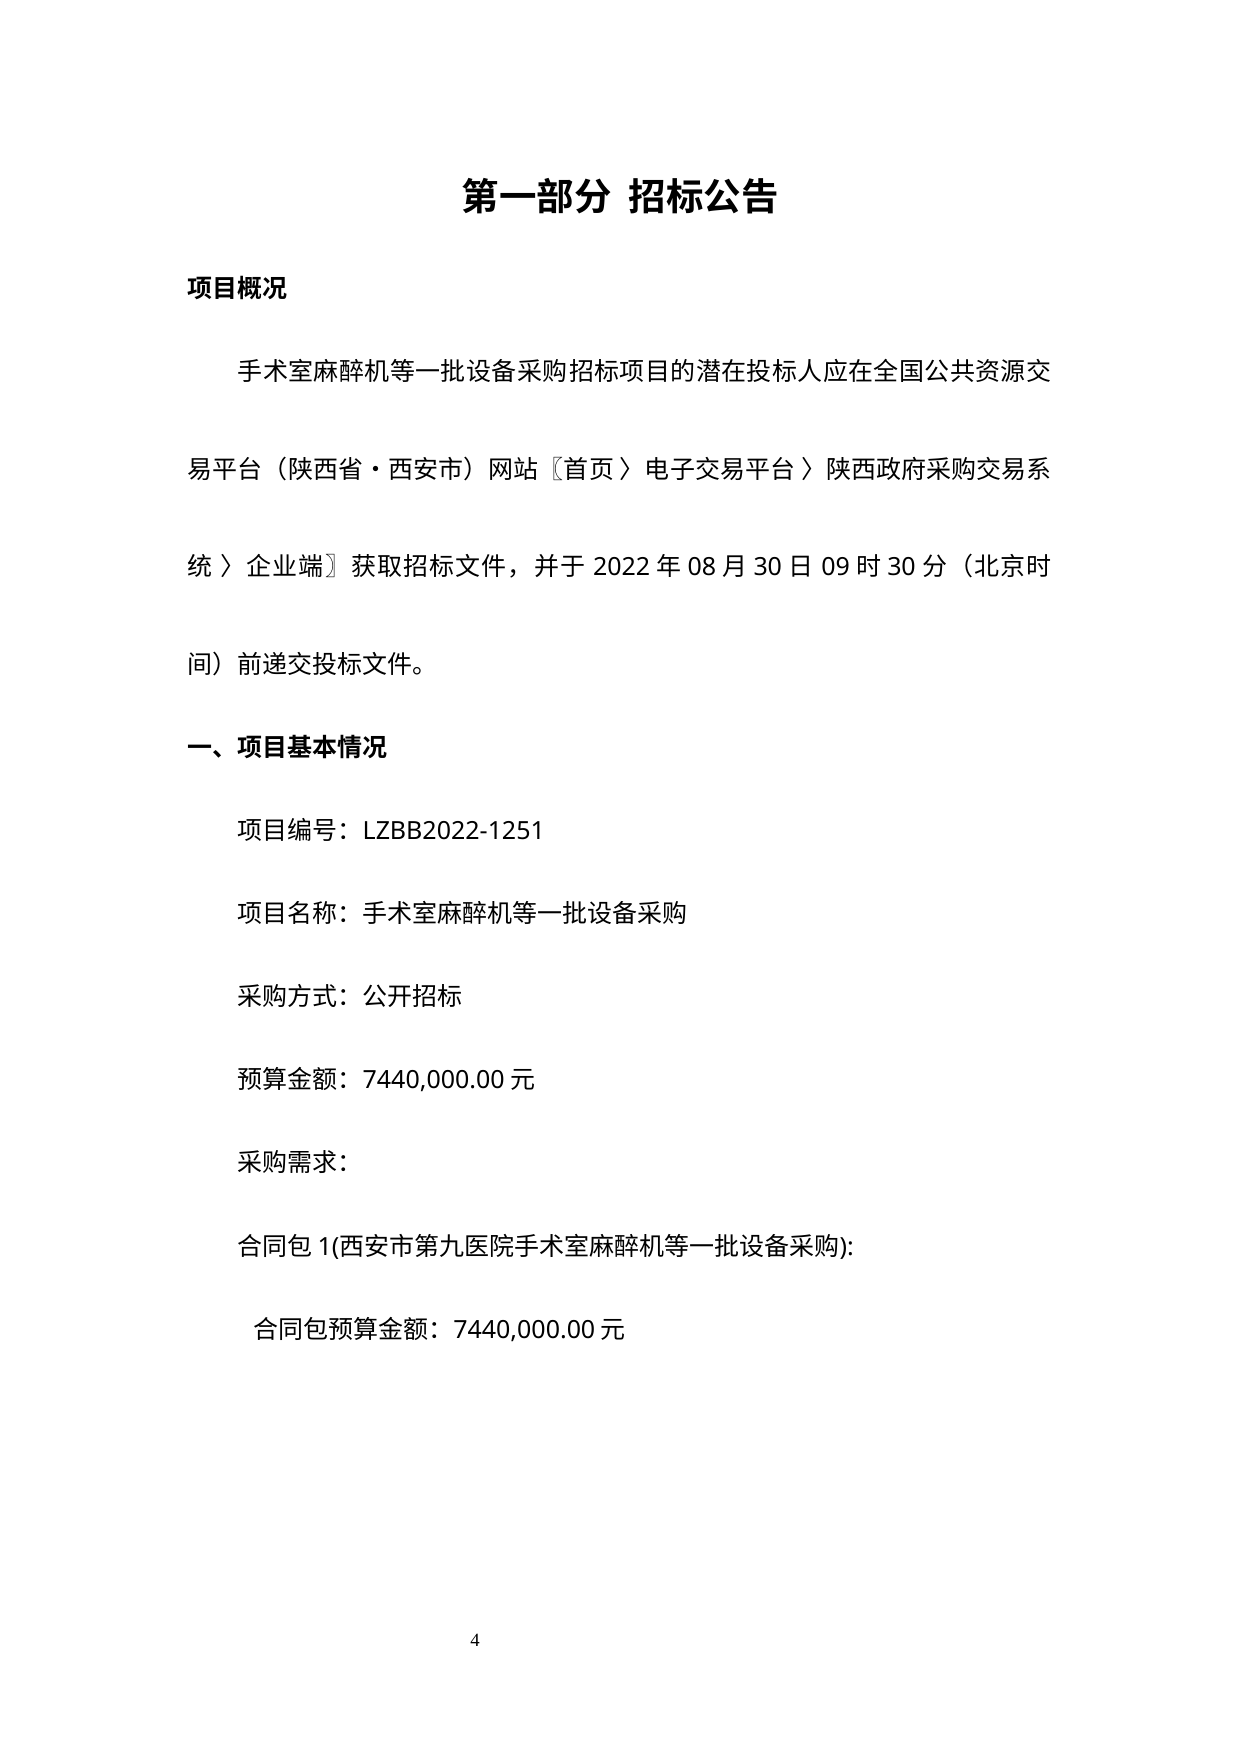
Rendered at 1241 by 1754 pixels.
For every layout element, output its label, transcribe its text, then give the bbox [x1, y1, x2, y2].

text 项目编号：LZBB2022-1251 [187, 796, 1053, 861]
text 一、项目基本情况 [187, 713, 1053, 778]
text 采购方式：公开招标 [187, 962, 1053, 1027]
text 合同包1(西安市第九医院手术室麻醉机等一批设备采购): [187, 1212, 1053, 1277]
text 预算金额：7440,000.00元 [187, 1045, 1053, 1110]
text 项目名称：手术室麻醉机等一批设备采购 [187, 879, 1053, 944]
text 采购需求： [187, 1128, 1053, 1193]
text 合同包预算金额：7440,000.00元 [187, 1295, 1053, 1360]
subtitle 第一部分 招标公告 [187, 162, 1053, 227]
text 手术室麻醉机等一批设备采购招标项目的潜在投标人应在全国公共资源交易平台（陕西省•西安市）网站〖首页 〉电子交易平台 〉陕西政府采购交易系统 〉企业端〗获取招标文件，并于2022年08月30日 09时30分（北京时间）前递交投标文件。 [187, 337, 1053, 695]
text 项目概况 [187, 254, 1053, 319]
